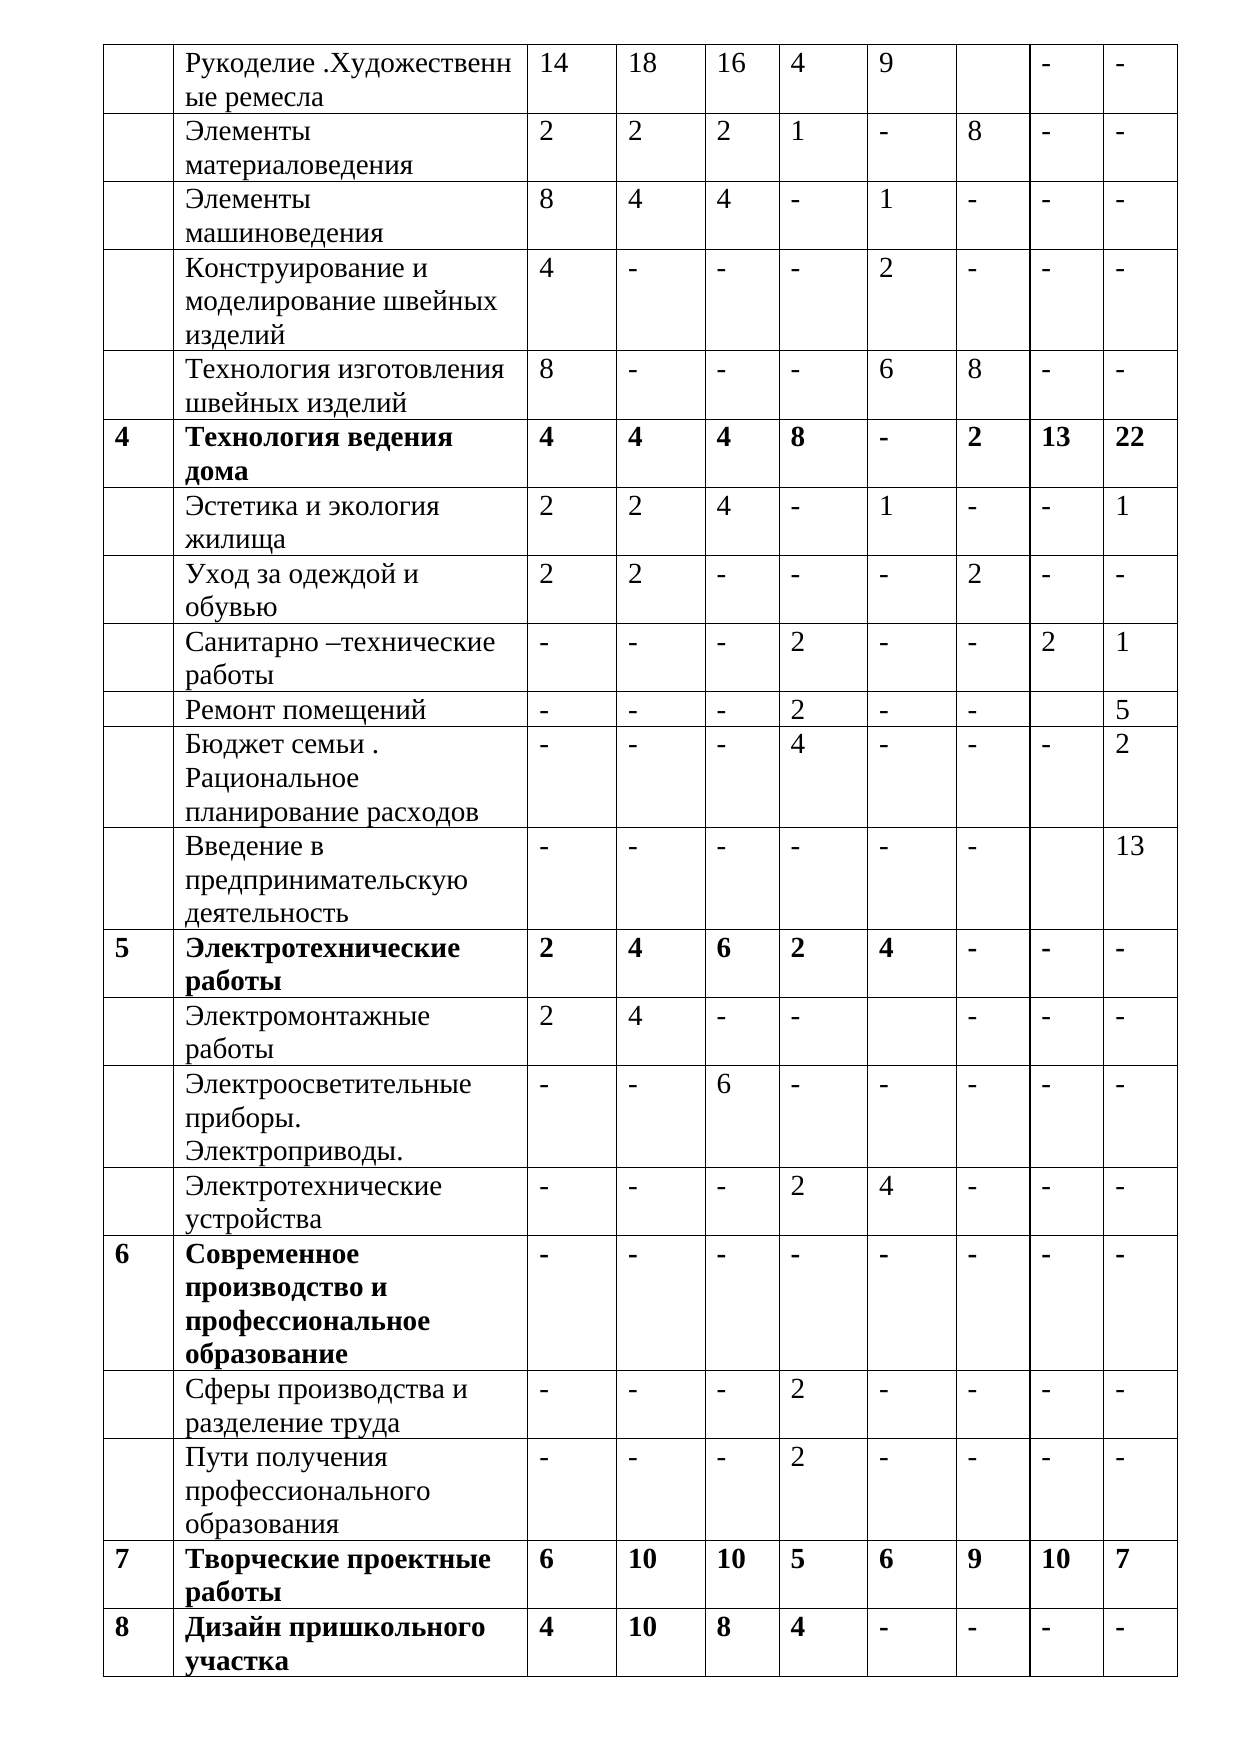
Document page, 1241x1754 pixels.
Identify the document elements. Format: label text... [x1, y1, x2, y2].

table_cell Санитарно –технические работы [174, 624, 527, 691]
table_cell Современное производство и профессиональное образование [174, 1236, 527, 1370]
table_cell - [1031, 488, 1103, 555]
table_cell - [706, 624, 779, 691]
table_cell 8 [957, 114, 1029, 181]
table_cell 10 [617, 1541, 705, 1608]
table_cell 2 [528, 556, 616, 623]
table_cell [104, 828, 173, 929]
table_cell - [957, 930, 1029, 997]
table_cell 2 [1031, 624, 1103, 691]
table_cell 1 [868, 488, 956, 555]
table_cell - [617, 692, 705, 726]
table_cell - [868, 1066, 956, 1167]
table_cell - [1031, 1236, 1103, 1370]
table_cell - [528, 1236, 616, 1370]
table_cell 5 [1104, 692, 1177, 726]
table_cell 7 [1104, 1541, 1177, 1608]
table_cell Ремонт помещений [174, 692, 527, 726]
table_cell 2 [780, 624, 867, 691]
table_cell - [868, 556, 956, 623]
table_cell 2 [1104, 727, 1177, 827]
table_cell [104, 727, 173, 827]
table_cell 4 [706, 420, 779, 487]
table_cell [104, 114, 173, 181]
table_cell [104, 1371, 173, 1438]
table_cell - [868, 1371, 956, 1438]
table_cell 22 [1104, 420, 1177, 487]
table_cell 4 [868, 930, 956, 997]
table_cell - [957, 1066, 1029, 1167]
table_cell 10 [1031, 1541, 1103, 1608]
table_cell 4 [706, 488, 779, 555]
table_cell 8 [706, 1609, 779, 1676]
table_cell - [1104, 1066, 1177, 1167]
table_cell 4 [528, 420, 616, 487]
table_cell Уход за одеждой и обувью [174, 556, 527, 623]
table_cell - [617, 1371, 705, 1438]
table_cell Электротехнические работы [174, 930, 527, 997]
table_cell - [706, 998, 779, 1065]
table_cell Элементы машиноведения [174, 182, 527, 249]
table_cell - [1104, 1168, 1177, 1235]
table_cell [868, 998, 956, 1065]
table_cell - [1104, 556, 1177, 623]
table_cell 2 [528, 930, 616, 997]
table_cell - [617, 828, 705, 929]
table_cell - [1104, 1236, 1177, 1370]
table_cell - [1104, 998, 1177, 1065]
table_cell Введение в предпринимательскую деятельность [174, 828, 527, 929]
table_cell 4 [104, 420, 173, 487]
table_cell 8 [957, 351, 1029, 418]
table_cell 4 [617, 182, 705, 249]
table_cell 4 [780, 727, 867, 827]
table_cell - [1031, 351, 1103, 418]
table_cell - [957, 250, 1029, 350]
table_cell [104, 1168, 173, 1235]
table_cell Эстетика и экология жилища [174, 488, 527, 555]
table_cell - [1104, 45, 1177, 112]
table_cell 2 [957, 420, 1029, 487]
table_cell 8 [528, 182, 616, 249]
table_cell 4 [528, 1609, 616, 1676]
table_cell [104, 998, 173, 1065]
table_cell 4 [617, 998, 705, 1065]
table_cell - [780, 556, 867, 623]
table_cell - [780, 351, 867, 418]
table_cell 6 [104, 1236, 173, 1370]
table_cell 2 [780, 692, 867, 726]
table_cell - [1104, 930, 1177, 997]
table_cell - [780, 488, 867, 555]
table_cell - [780, 1066, 867, 1167]
table_cell - [1031, 114, 1103, 181]
table_cell - [1031, 1609, 1103, 1676]
table_cell - [706, 1439, 779, 1540]
table_cell 2 [868, 250, 956, 350]
table_cell 6 [868, 351, 956, 418]
table_cell [104, 182, 173, 249]
table_cell 2 [617, 488, 705, 555]
table_cell - [957, 488, 1029, 555]
table_cell - [528, 624, 616, 691]
table_cell 9 [957, 1541, 1029, 1608]
table_cell Сферы производства и разделение труда [174, 1371, 527, 1438]
table_cell 10 [706, 1541, 779, 1608]
table_cell 8 [528, 351, 616, 418]
table_cell 2 [528, 998, 616, 1065]
table_cell - [957, 624, 1029, 691]
table_cell [104, 351, 173, 418]
table_cell - [868, 1609, 956, 1676]
table_cell [104, 488, 173, 555]
table_cell 1 [1104, 488, 1177, 555]
table_cell [104, 692, 173, 726]
table_cell 6 [868, 1541, 956, 1608]
table_cell Дизайн пришкольного участка [174, 1609, 527, 1676]
table_cell 16 [706, 45, 779, 112]
table_cell - [706, 351, 779, 418]
table_cell - [617, 250, 705, 350]
table_cell 5 [104, 930, 173, 997]
table_cell Элементы материаловедения [174, 114, 527, 181]
table_cell - [1031, 1066, 1103, 1167]
table_cell - [706, 250, 779, 350]
table_cell - [780, 182, 867, 249]
table_cell - [868, 692, 956, 726]
table_cell - [1031, 727, 1103, 827]
table_cell Электромонтажные работы [174, 998, 527, 1065]
table_cell - [1031, 45, 1103, 112]
table_cell 2 [780, 930, 867, 997]
table_cell 4 [706, 182, 779, 249]
table_cell - [528, 692, 616, 726]
table_cell - [1104, 351, 1177, 418]
table_cell 2 [780, 1168, 867, 1235]
table_cell - [617, 1066, 705, 1167]
table_cell - [868, 1439, 956, 1540]
table_cell - [1031, 1371, 1103, 1438]
table_cell [104, 1066, 173, 1167]
table_cell 1 [868, 182, 956, 249]
table_cell - [528, 828, 616, 929]
table_cell Бюджет семьи . Рациональное планирование расходов [174, 727, 527, 827]
table_cell - [1104, 182, 1177, 249]
table_cell - [1031, 998, 1103, 1065]
table_cell 2 [780, 1371, 867, 1438]
table_cell - [1031, 556, 1103, 623]
table_cell 4 [617, 420, 705, 487]
table_cell 4 [780, 1609, 867, 1676]
table_cell [104, 45, 173, 112]
table_cell Электротехнические устройства [174, 1168, 527, 1235]
table_cell 18 [617, 45, 705, 112]
table_cell - [706, 828, 779, 929]
table_cell - [706, 692, 779, 726]
table_cell - [1104, 1371, 1177, 1438]
table_cell [104, 556, 173, 623]
table_cell 4 [780, 45, 867, 112]
table_cell 6 [706, 930, 779, 997]
table_cell 2 [617, 556, 705, 623]
table_cell - [780, 828, 867, 929]
table_cell 1 [1104, 624, 1177, 691]
table_cell 9 [868, 45, 956, 112]
table_cell - [1031, 930, 1103, 997]
table_cell [104, 624, 173, 691]
table_cell 1 [780, 114, 867, 181]
table_cell - [780, 1236, 867, 1370]
table_cell 4 [617, 930, 705, 997]
table_cell 2 [528, 114, 616, 181]
table_cell Технология изготовления швейных изделий [174, 351, 527, 418]
table_cell 2 [528, 488, 616, 555]
table_cell - [957, 828, 1029, 929]
table_cell - [780, 250, 867, 350]
table_cell - [868, 727, 956, 827]
table_cell 2 [706, 114, 779, 181]
table_cell Конструирование и моделирование швейных изделий [174, 250, 527, 350]
table_cell Пути получения профессионального образования [174, 1439, 527, 1540]
table_cell - [868, 420, 956, 487]
table_cell Технология ведения дома [174, 420, 527, 487]
table_cell - [706, 727, 779, 827]
table_cell - [957, 182, 1029, 249]
table_cell 8 [104, 1609, 173, 1676]
table_cell - [617, 1168, 705, 1235]
table_cell Электроосветительные приборы. Электроприводы. [174, 1066, 527, 1167]
table_cell - [1031, 1168, 1103, 1235]
table_cell - [957, 1236, 1029, 1370]
table_cell Творческие проектные работы [174, 1541, 527, 1608]
table_cell - [706, 1168, 779, 1235]
table_cell 2 [617, 114, 705, 181]
table_cell 7 [104, 1541, 173, 1608]
table_cell - [706, 1371, 779, 1438]
table_cell 6 [706, 1066, 779, 1167]
table_cell 13 [1031, 420, 1103, 487]
table_cell - [528, 1371, 616, 1438]
table_cell - [1031, 1439, 1103, 1540]
table_cell - [780, 998, 867, 1065]
table_cell 13 [1104, 828, 1177, 929]
table_cell - [1031, 250, 1103, 350]
table_cell - [868, 624, 956, 691]
table_cell - [617, 1439, 705, 1540]
table_cell - [528, 1439, 616, 1540]
table_cell - [617, 351, 705, 418]
table_cell - [706, 1236, 779, 1370]
table_cell - [528, 727, 616, 827]
table_cell - [617, 727, 705, 827]
table_cell - [957, 1609, 1029, 1676]
table_cell - [957, 1371, 1029, 1438]
table_cell [957, 45, 1029, 112]
table_cell Рукоделие .Художественные ремесла [174, 45, 527, 112]
table_cell - [528, 1168, 616, 1235]
table_cell - [1104, 1609, 1177, 1676]
table_cell - [957, 998, 1029, 1065]
table_cell 5 [780, 1541, 867, 1608]
table_cell - [957, 727, 1029, 827]
table_cell 2 [957, 556, 1029, 623]
table_cell - [1104, 250, 1177, 350]
table_cell 4 [868, 1168, 956, 1235]
table_cell - [617, 624, 705, 691]
table_cell 8 [780, 420, 867, 487]
table_cell - [957, 1168, 1029, 1235]
table_cell - [1104, 1439, 1177, 1540]
table_cell - [617, 1236, 705, 1370]
table_cell [104, 250, 173, 350]
table_cell - [706, 556, 779, 623]
table_cell - [957, 1439, 1029, 1540]
table_cell - [868, 1236, 956, 1370]
table_cell 14 [528, 45, 616, 112]
table_cell - [1104, 114, 1177, 181]
table_cell 10 [617, 1609, 705, 1676]
table_cell - [868, 828, 956, 929]
table_cell - [1031, 182, 1103, 249]
table_cell [104, 1439, 173, 1540]
table_cell 2 [780, 1439, 867, 1540]
table_cell 6 [528, 1541, 616, 1608]
table_cell [1031, 692, 1103, 726]
table_cell - [957, 692, 1029, 726]
table_cell - [868, 114, 956, 181]
table_cell [1031, 828, 1103, 929]
table_cell 4 [528, 250, 616, 350]
table_cell - [528, 1066, 616, 1167]
